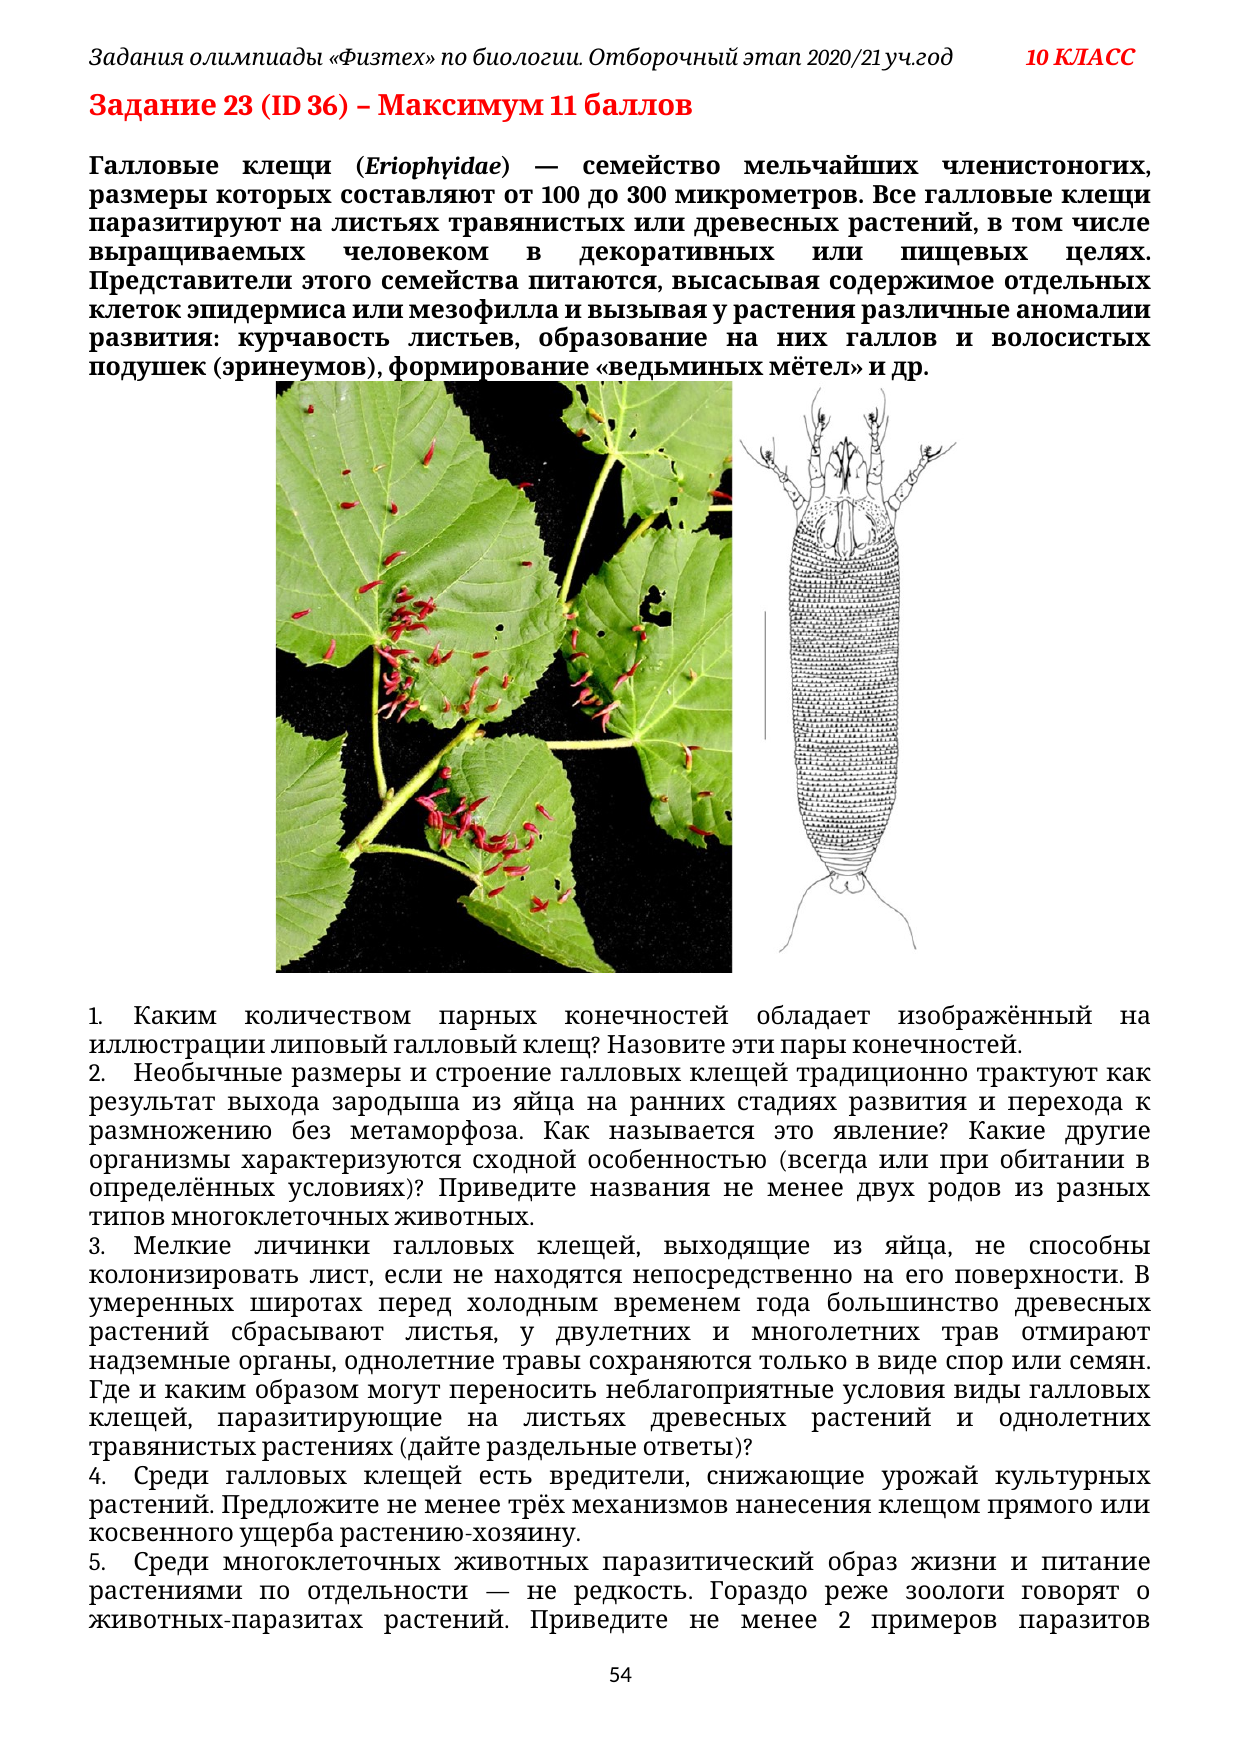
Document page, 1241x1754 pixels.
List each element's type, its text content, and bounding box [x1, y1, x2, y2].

list Среди галловых клещей есть вредители, снижающие урожай культурных растений. Предложите не менее трёх механизмов нанесения клещом прямого или косвенного ущерба растению-хозяину. [89, 1462, 1152, 1548]
list Каким количеством парных конечностей обладает изображённый на иллюстрации липовый галловый клещ? Назовите эти пары конечностей. [89, 1002, 1152, 1059]
list Необычные размеры и строение галловых клещей традиционно трактуют как результат выхода зародыша из яйца на ранних стадиях развития и перехода к размножению без метаморфоза. Как называется это явление? Какие другие организмы характеризуются сходной особенностью (всегда или при обитании в определённых условиях)? Приведите названия не менее двух родов из разных типов многоклеточных животных. [89, 1059, 1152, 1232]
text Галловые клещи (Eriophyidae) — семейство мельчайших членистоногих, размеры которых составляют от 100 до 300 микрометров. Все галловые клещи паразитируют на листьях травянистых или древесных растений, в том числе выращиваемых человеком в декоративных или пищевых целях. Представители этого семейства питаются, высасывая содержимое отдельных клеток эпидермиса или мезофилла и вызывая у растения различные аномалии развития: курчавость листьев, образование на них галлов и волосистых подушек (эринеумов), формирование «ведьминых мётел» и др. [89, 152, 1152, 382]
list Мелкие личинки галловых клещей, выходящие из яйца, не способны колонизировать лист, если не находятся непосредственно на его поверхности. В умеренных широтах перед холодным временем года большинство древесных растений сбрасывают листья, у двулетних и многолетних трав отмирают надземные органы, однолетние травы сохраняются только в виде спор или семян. Где и каким образом могут переносить неблагоприятные условия виды галловых клещей, паразитирующие на листьях древесных растений и однолетних травянистых растениях (дайте раздельные ответы)? [89, 1232, 1152, 1462]
text Задание 23 (ID 36) – Максимум 11 баллов [89, 89, 1152, 123]
picture [275, 381, 965, 973]
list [89, 1548, 1152, 1634]
